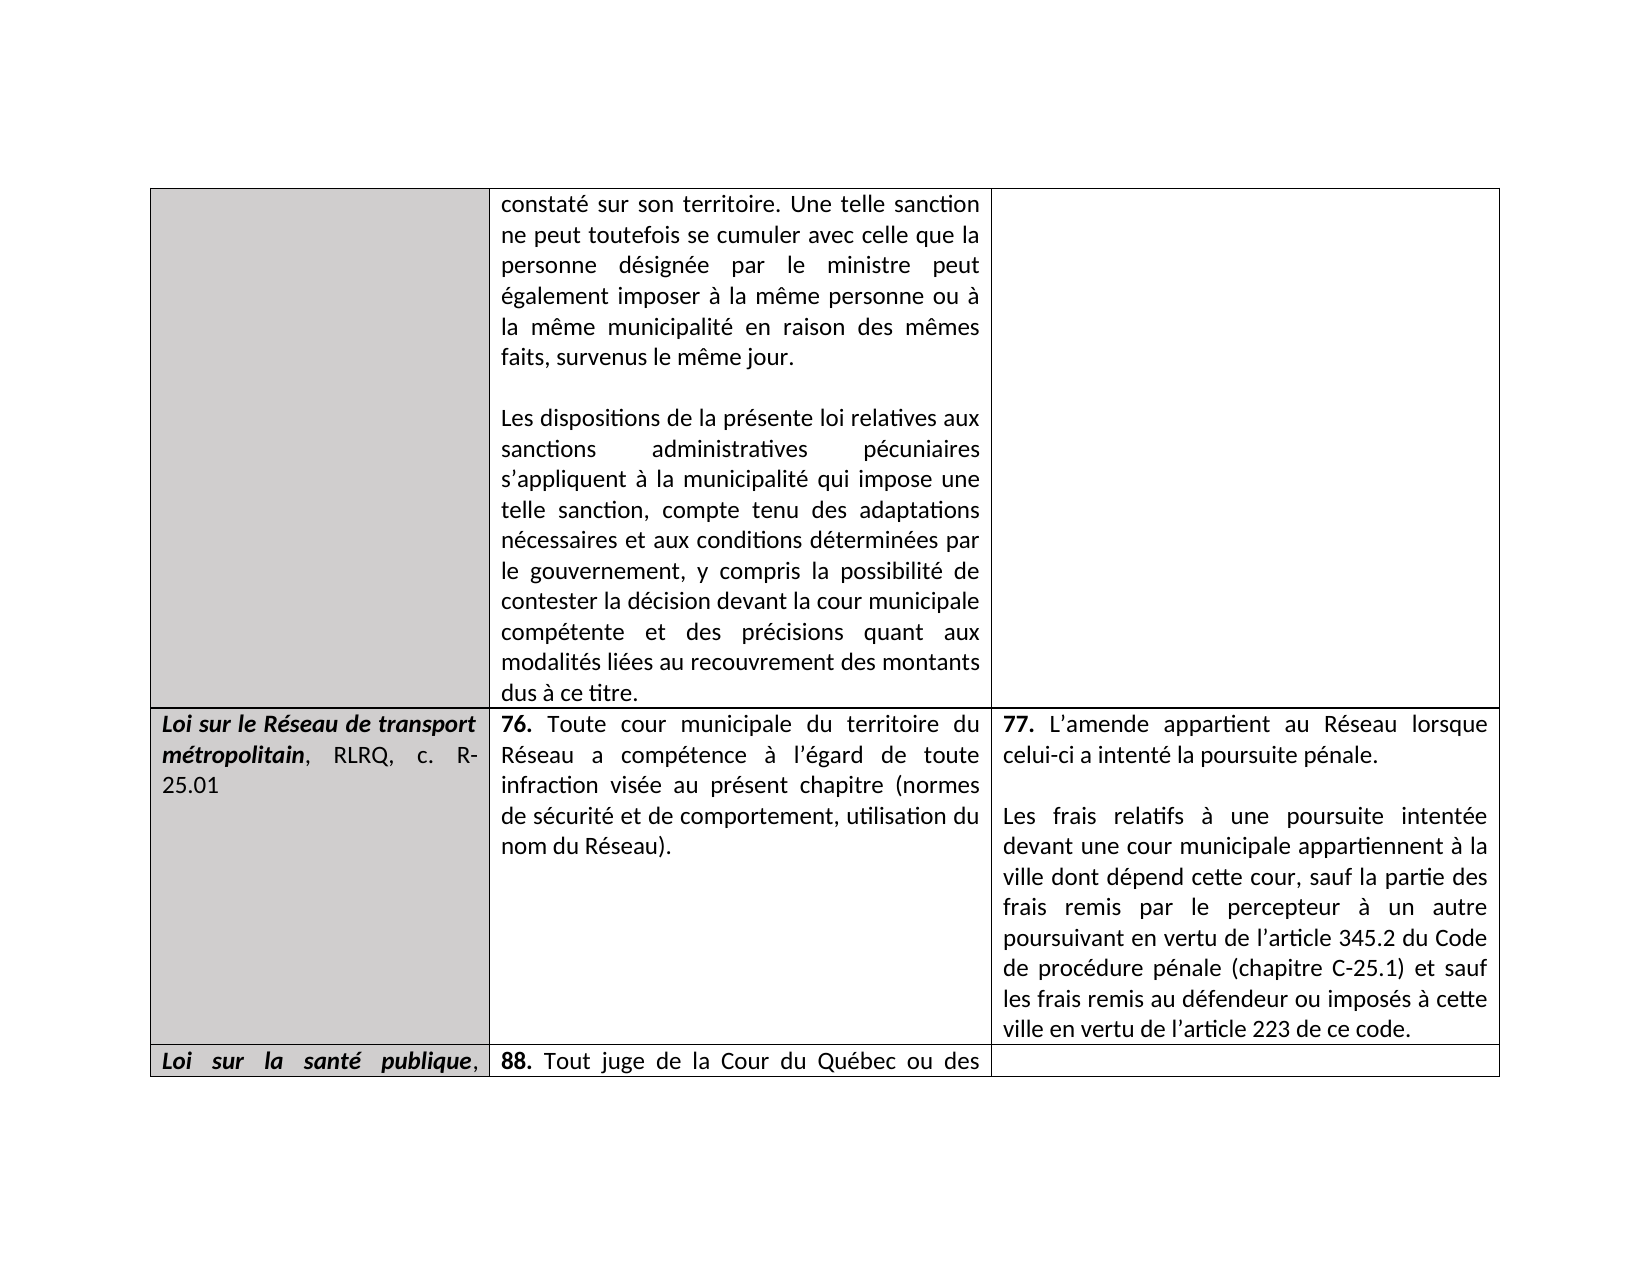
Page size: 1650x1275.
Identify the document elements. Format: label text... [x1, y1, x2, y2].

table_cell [151, 189, 489, 707]
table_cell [151, 1045, 489, 1076]
table_cell Loi sur le Réseau de transport métropolitain, RLRQ, c. R-25.01 [151, 709, 489, 1044]
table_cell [992, 189, 1499, 707]
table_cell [490, 189, 991, 707]
table_cell 76. Toute cour municipale du territoire du Réseau a compétence à l’égard de toute infraction visée au présent chapitre (normes de sécurité et de comportement, utilisation du nom du Réseau). [490, 709, 991, 1044]
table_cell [490, 1045, 991, 1076]
table_cell [992, 1045, 1499, 1076]
table_cell 77. L’amende appartient au Réseau lorsque celui-ci a intenté la poursuite pénale. Les frais relatifs à une poursuite intentée devant une cour municipale appartiennent à la ville dont dépend cette cour, sauf la partie des frais remis par le percepteur à un autre poursuivant en vertu de l’article 345.2 du Code de procédure pénale (chapitre C-25.1) et sauf les frais remis au défendeur ou imposés à cette ville en vertu de l’article 223 de ce code. [992, 709, 1499, 1044]
